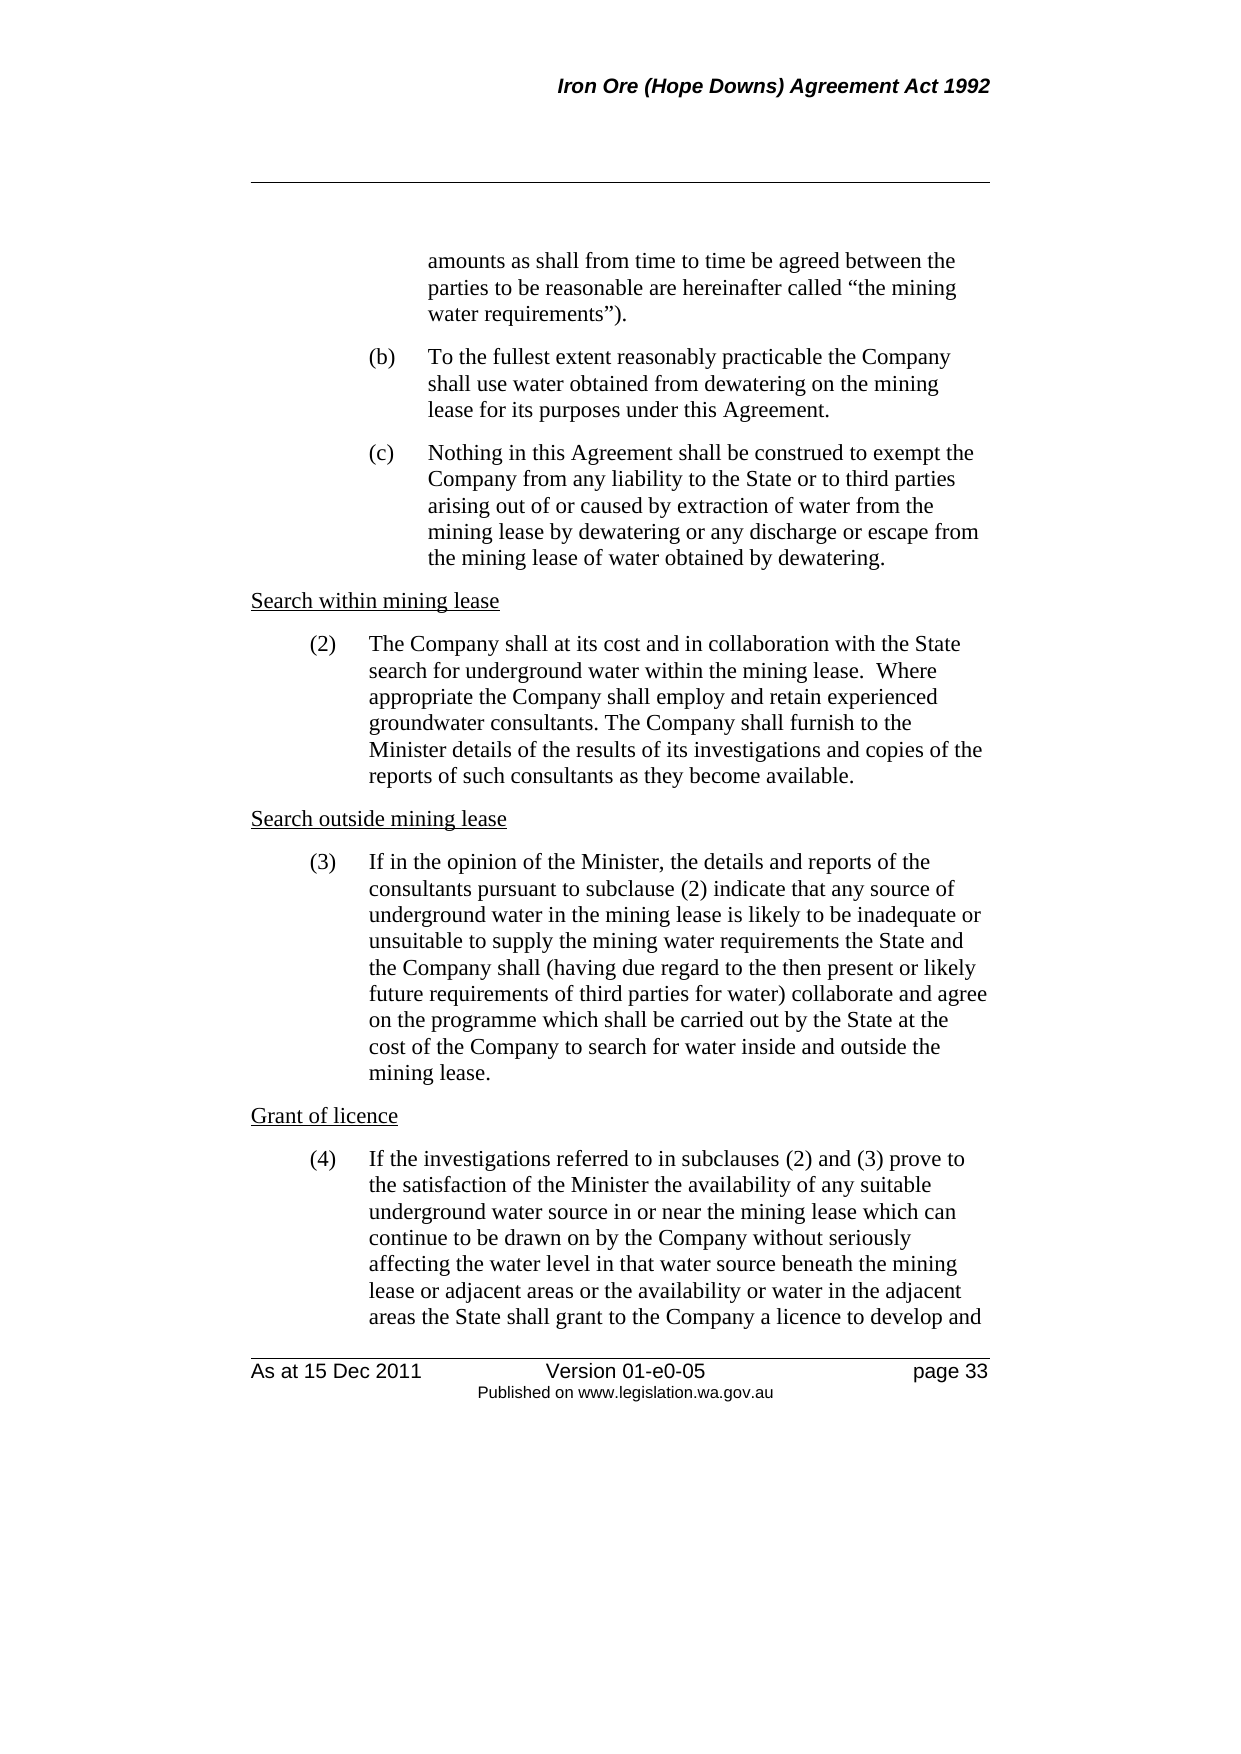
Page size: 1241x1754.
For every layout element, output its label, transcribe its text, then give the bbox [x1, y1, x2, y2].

text Search outside mining lease [251, 805, 990, 832]
text (c) Nothing in this Agreement shall be construed to exempt the Company from any liability to the State or to third parties arising out of or caused by extraction of water from the mining lease by dewatering or any discharge or escape from the mining lease of water obtained by dewatering. [251, 439, 990, 571]
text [251, 1145, 990, 1329]
text Grant of licence [251, 1102, 990, 1128]
text (3) If in the opinion of the Minister, the details and reports of the consultants pursuant to subclause (2) indicate that any source of underground water in the mining lease is likely to be inadequate or unsuitable to supply the mining water requirements the State and the Company shall (having due regard to the then present or likely future requirements of third parties for water) collaborate and agree on the programme which shall be carried out by the State at the cost of the Company to search for water inside and outside the mining lease. [251, 848, 990, 1085]
text (2) The Company shall at its cost and in collaboration with the State search for underground water within the mining lease. Where appropriate the Company shall employ and retain experienced groundwater consultants. The Company shall furnish to the Minister details of the results of its investigations and copies of the reports of such consultants as they become available. [251, 630, 990, 788]
text Search within mining lease [251, 587, 990, 614]
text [251, 247, 990, 327]
text (b) To the fullest extent reasonably practicable the Company shall use water obtained from dewatering on the mining lease for its purposes under this Agreement. [251, 343, 990, 422]
